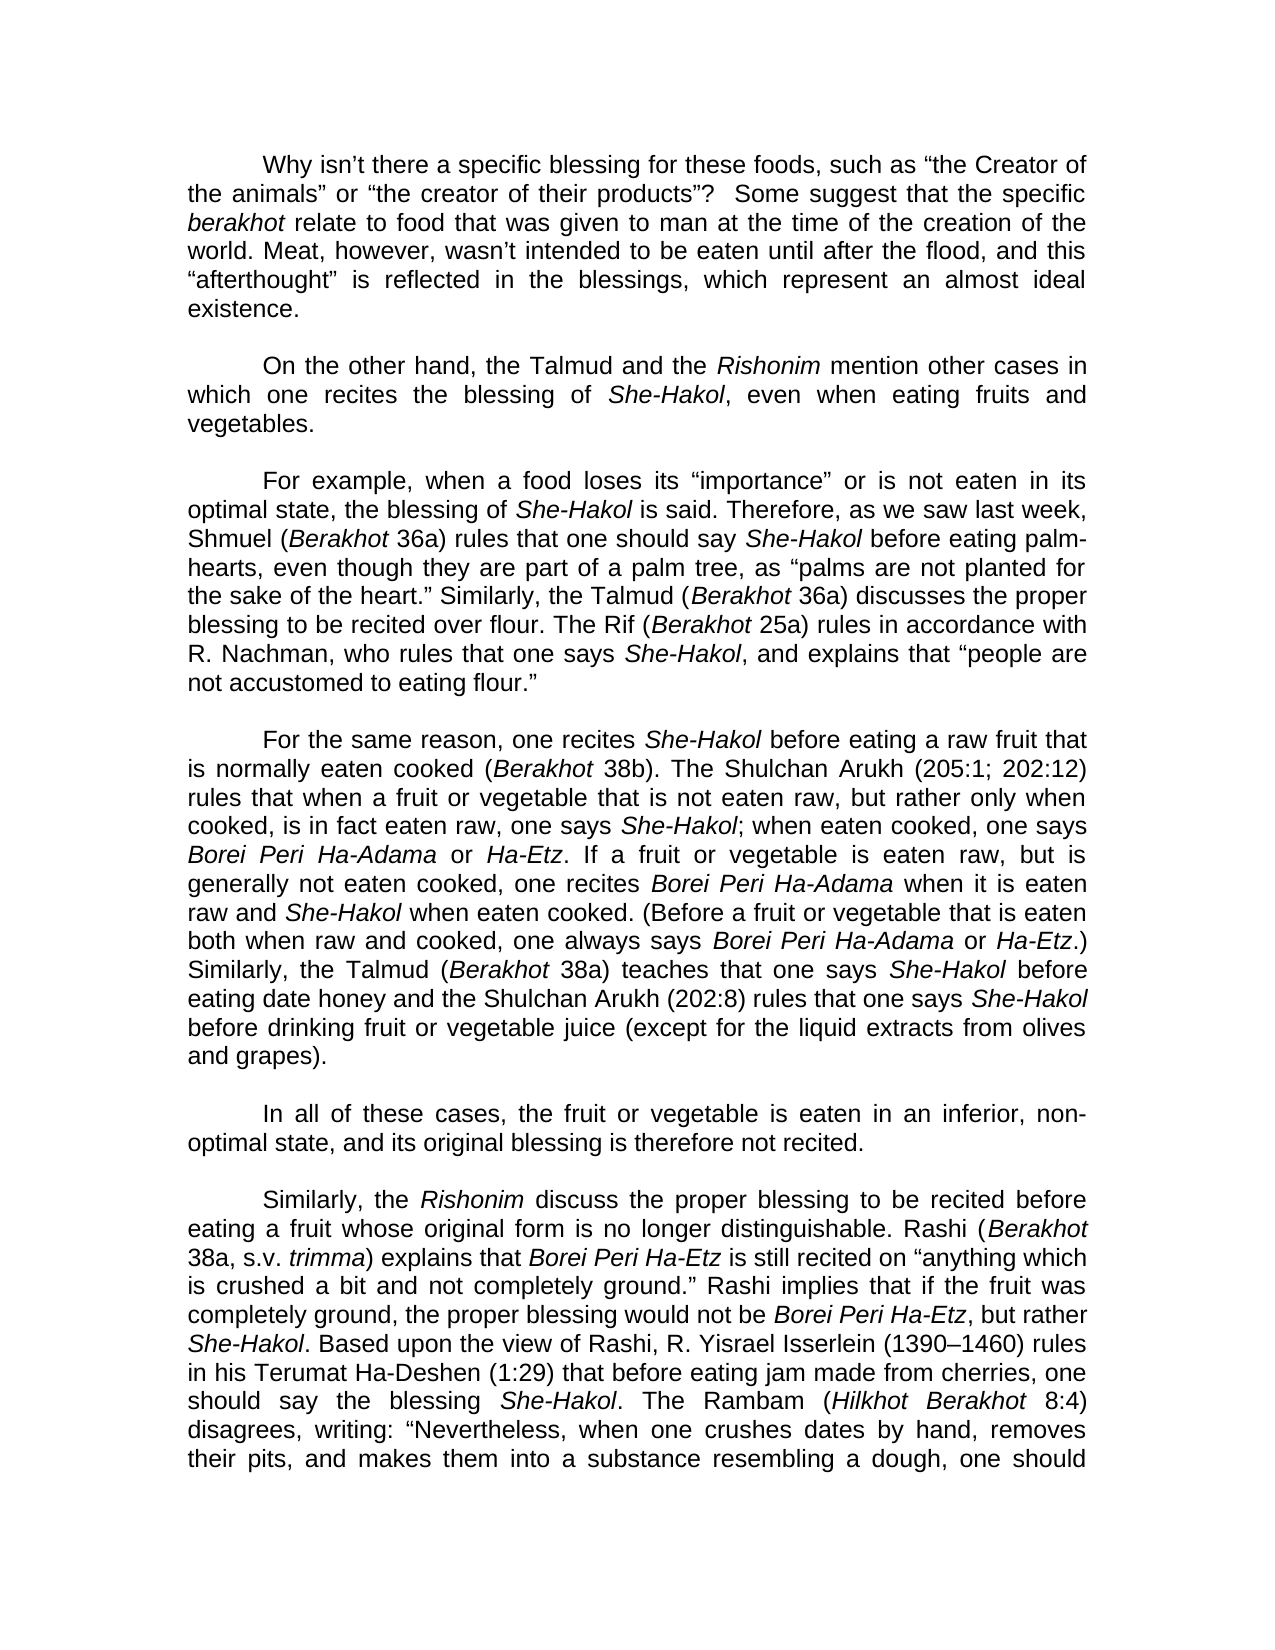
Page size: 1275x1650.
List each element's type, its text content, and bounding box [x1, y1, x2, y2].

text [187, 1185, 1088, 1472]
text For the same reason, one recites She-Hakol before eating a raw fruit that is normally eaten cooked (Berakhot 38b). The Shulchan Arukh (205:1; 202:12) rules that when a fruit or vegetable that is not eaten raw, but rather only when cooked, is in fact eaten raw, one says She-Hakol; when eaten cooked, one says Borei Peri Ha-Adama or Ha-Etz. If a fruit or vegetable is eaten raw, but is generally not eaten cooked, one recites Borei Peri Ha-Adama when it is eaten raw and She-Hakol when eaten cooked. (Before a fruit or vegetable that is eaten both when raw and cooked, one always says Borei Peri Ha-Adama or Ha-Etz.) Similarly, the Talmud (Berakhot 38a) teaches that one says She-Hakol before eating date honey and the Shulchan Arukh (202:8) rules that one says She-Hakol before drinking fruit or vegetable juice (except for the liquid extracts from olives and grapes). [187, 725, 1088, 1070]
text For example, when a food loses its “importance” or is not eaten in its optimal state, the blessing of She-Hakol is said. Therefore, as we saw last week, Shmuel (Berakhot 36a) rules that one should say She-Hakol before eating palm-hearts, even though they are part of a palm tree, as “palms are not planted for the sake of the heart.” Similarly, the Talmud (Berakhot 36a) discusses the proper blessing to be recited over flour. The Rif (Berakhot 25a) rules in accordance with R. Nachman, who rules that one says She-Hakol, and explains that “people are not accustomed to eating flour.” [187, 466, 1088, 696]
text In all of these cases, the fruit or vegetable is eaten in an inferior, non-optimal state, and its original blessing is therefore not recited. [187, 1099, 1088, 1156]
text On the other hand, the Talmud and the Rishonim mention other cases in which one recites the blessing of She-Hakol, even when eating fruits and vegetables. [187, 351, 1088, 437]
text Why isn’t there a specific blessing for these foods, such as “the Creator of the animals” or “the creator of their products”? Some suggest that the specific berakhot relate to food that was given to man at the time of the creation of the world. Meat, however, wasn’t intended to be eaten until after the flood, and this “afterthought” is reflected in the blessings, which represent an almost ideal existence. [187, 150, 1088, 322]
